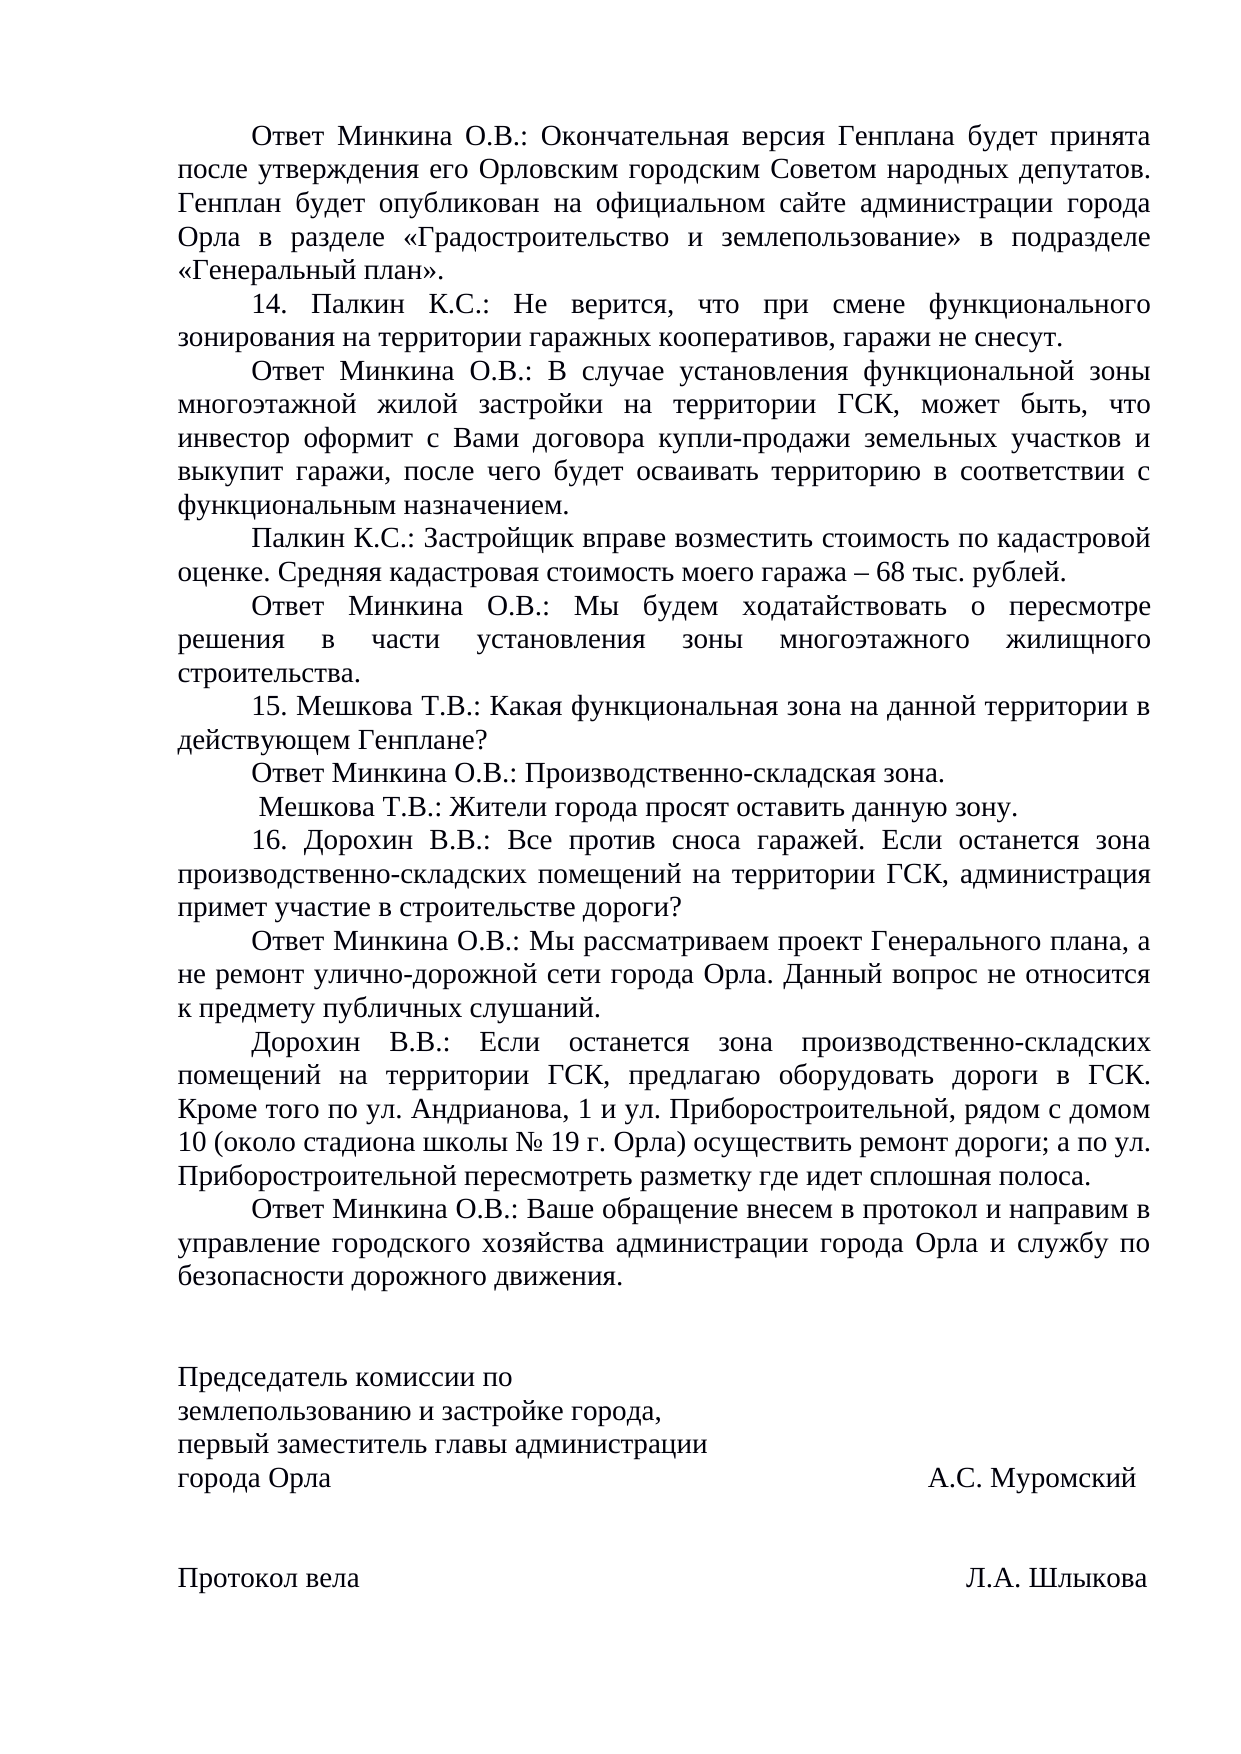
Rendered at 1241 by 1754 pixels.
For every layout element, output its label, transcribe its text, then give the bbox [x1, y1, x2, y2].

text 14. Палкин К.С.: Не верится, что при смене функционального зонирования на территории гаражных кооперативов, гаражи не снесут. [177, 286, 1152, 353]
text Ответ Минкина О.В.: Мы будем ходатайствовать о пересмотре решения в части установления зоны многоэтажного жилищного строительства. [177, 588, 1152, 688]
text Председатель комиссии по [177, 1359, 1152, 1393]
text 16. Дорохин В.В.: Все против сноса гаражей. Если останется зона производственно-складских помещений на территории ГСК, администрация примет участие в строительстве дороги? [177, 822, 1152, 923]
text землепользованию и застройке города, [177, 1393, 1152, 1426]
text Ответ Минкина О.В.: В случае установления функциональной зоны многоэтажной жилой застройки на территории ГСК, может быть, что инвестор оформит с Вами договора купли-продажи земельных участков и выкупит гаражи, после чего будет осваивать территорию в соответствии с функциональным назначением. [177, 353, 1152, 521]
text Ответ Минкина О.В.: Мы рассматриваем проект Генерального плана, а не ремонт улично-дорожной сети города Орла. Данный вопрос не относится к предмету публичных слушаний. [177, 923, 1152, 1024]
text Дорохин В.В.: Если останется зона производственно-складских помещений на территории ГСК, предлагаю оборудовать дороги в ГСК. Кроме того по ул. Андрианова, 1 и ул. Приборостроительной, рядом с домом 10 (около стадиона школы № 19 г. Орла) осуществить ремонт дороги; а по ул. Приборостроительной пересмотреть разметку где идет сплошная полоса. [177, 1024, 1152, 1191]
text Мешкова Т.В.: Жители города просят оставить данную зону. [177, 789, 1152, 822]
text 15. Мешкова Т.В.: Какая функциональная зона на данной территории в действующем Генплане? [177, 688, 1152, 755]
text Ответ Минкина О.В.: Ваше обращение внесем в протокол и направим в управление городского хозяйства администрации города Орла и службу по безопасности дорожного движения. [177, 1191, 1152, 1292]
text Палкин К.С.: Застройщик вправе возместить стоимость по кадастровой оценке. Средняя кадастровая стоимость моего гаража – 68 тыс. рублей. [177, 521, 1152, 588]
text Ответ Минкина О.В.: Производственно-складская зона. [177, 755, 1152, 789]
text города Орла А.С. Муромский [177, 1460, 1152, 1493]
text первый заместитель главы администрации [177, 1426, 1152, 1460]
text Протокол вела Л.А. Шлыкова [177, 1560, 1152, 1594]
text Ответ Минкина О.В.: Окончательная версия Генплана будет принята после утверждения его Орловским городским Советом народных депутатов. Генплан будет опубликован на официальном сайте администрации города Орла в разделе «Градостроительство и землепользование» в подразделе «Генеральный план». [177, 118, 1152, 286]
